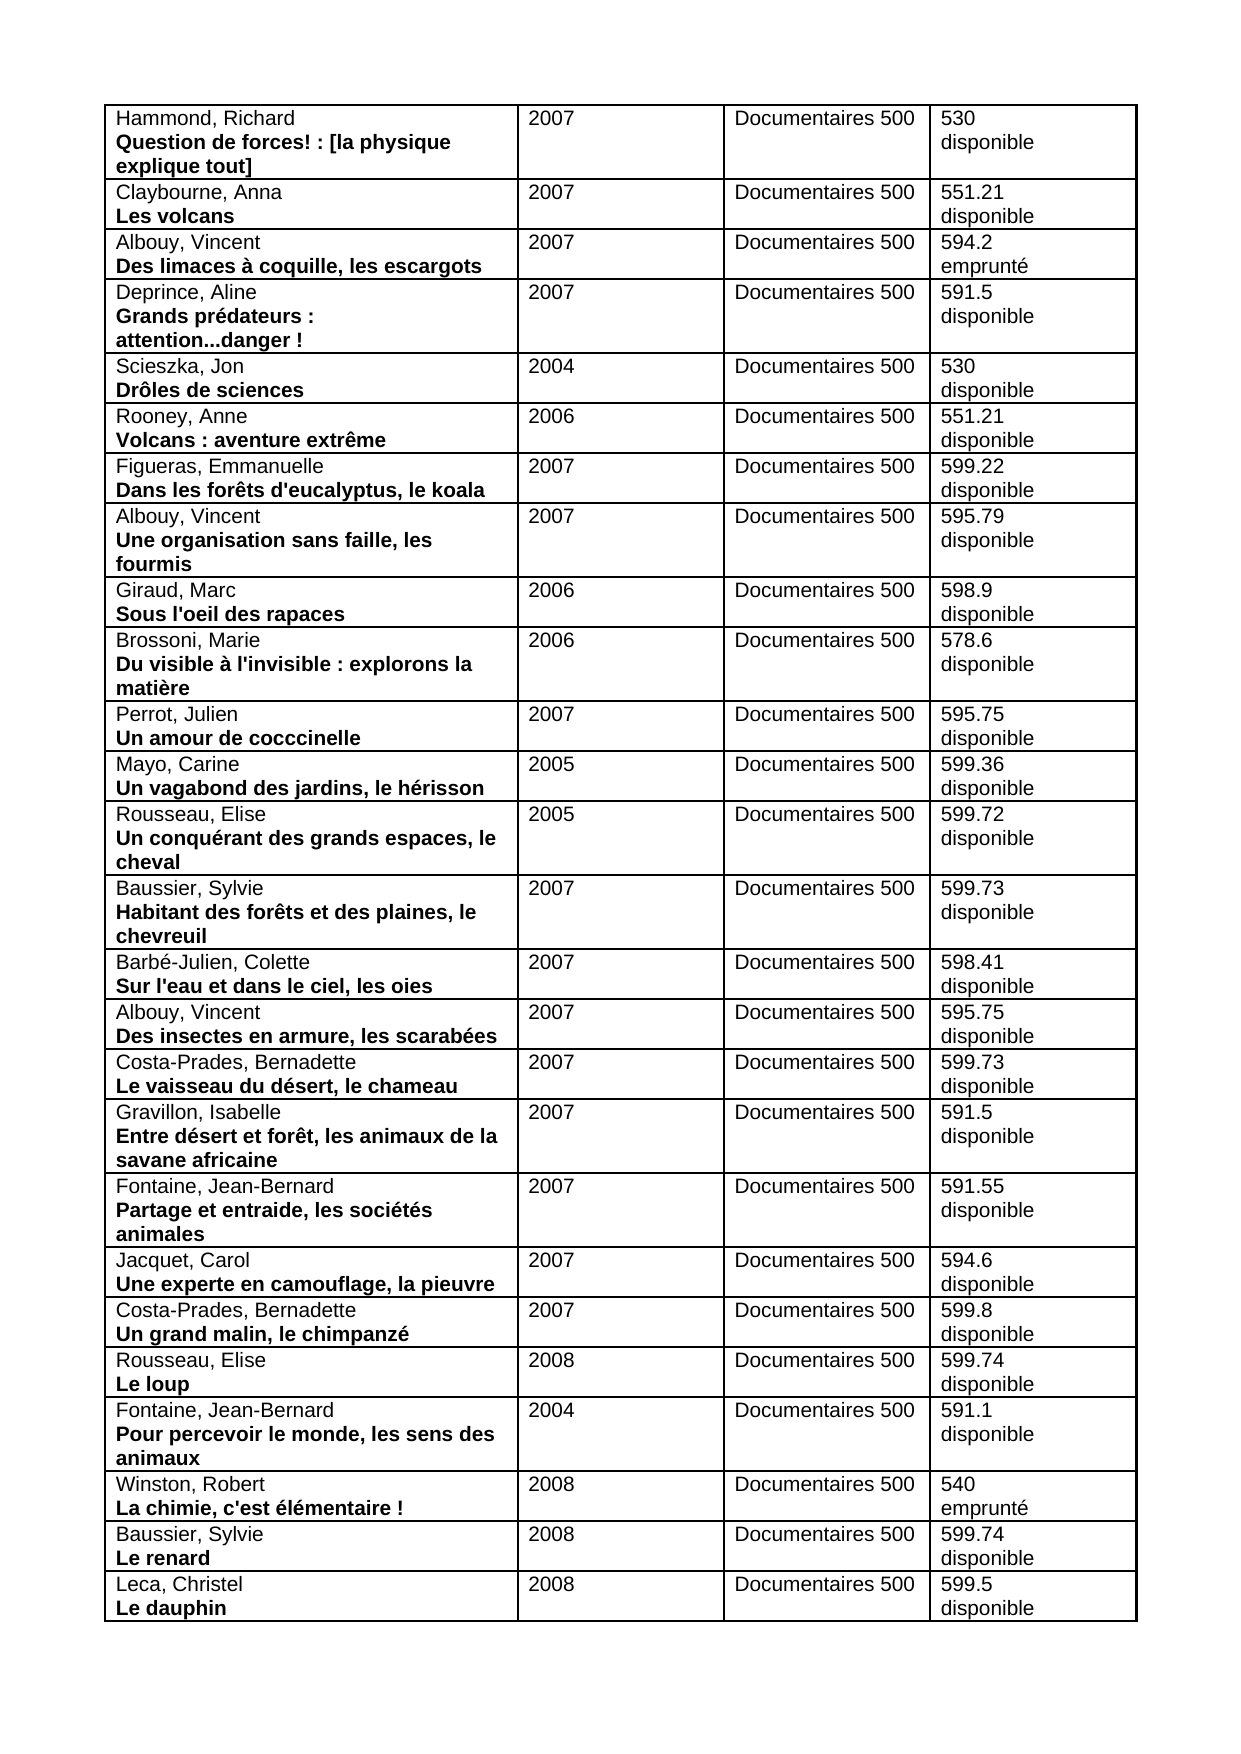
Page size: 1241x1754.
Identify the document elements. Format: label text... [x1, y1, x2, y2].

table_cell 599.22 disponible [931, 454, 1135, 502]
table_cell Documentaires 500 [725, 1050, 929, 1098]
table_cell 2007 [519, 876, 723, 948]
table_cell 598.9 disponible [931, 578, 1135, 626]
table_cell 599.74 disponible [931, 1348, 1135, 1396]
table_cell Baussier, Sylvie Le renard [106, 1522, 517, 1570]
table_cell Documentaires 500 [725, 180, 929, 228]
table_cell Rooney, Anne Volcans : aventure extrême [106, 404, 517, 452]
table_cell Rousseau, Elise Un conquérant des grands espaces, le cheval [106, 802, 517, 874]
table_cell Documentaires 500 [725, 354, 929, 402]
table_cell 595.79 disponible [931, 504, 1135, 576]
table_cell Fontaine, Jean-Bernard Partage et entraide, les sociétés animales [106, 1174, 517, 1246]
table_cell 599.74 disponible [931, 1522, 1135, 1570]
table_cell Documentaires 500 [725, 1100, 929, 1172]
table_cell 551.21 disponible [931, 404, 1135, 452]
table_cell Documentaires 500 [725, 1000, 929, 1048]
table_cell Documentaires 500 [725, 1248, 929, 1296]
table_cell 578.6 disponible [931, 628, 1135, 700]
table_cell Documentaires 500 [725, 876, 929, 948]
table_cell Mayo, Carine Un vagabond des jardins, le hérisson [106, 752, 517, 800]
table_cell 599.73 disponible [931, 1050, 1135, 1098]
table_cell Documentaires 500 [725, 1174, 929, 1246]
table_cell 591.1 disponible [931, 1398, 1135, 1470]
table_cell Deprince, Aline Grands prédateurs : attention...danger ! [106, 280, 517, 352]
table_cell Documentaires 500 [725, 752, 929, 800]
table_cell 2007 [519, 454, 723, 502]
table_cell Barbé-Julien, Colette Sur l'eau et dans le ciel, les oies [106, 950, 517, 998]
table_cell Leca, Christel Le dauphin [106, 1572, 517, 1620]
table_cell Fontaine, Jean-Bernard Pour percevoir le monde, les sens des animaux [106, 1398, 517, 1470]
table_cell 2006 [519, 404, 723, 452]
table_cell 599.5 disponible [931, 1572, 1135, 1620]
table_cell Figueras, Emmanuelle Dans les forêts d'eucalyptus, le koala [106, 454, 517, 502]
table_cell Albouy, Vincent Des limaces à coquille, les escargots [106, 230, 517, 278]
table_cell 2007 [519, 1248, 723, 1296]
table_cell Documentaires 500 [725, 702, 929, 750]
table_cell 595.75 disponible [931, 1000, 1135, 1048]
table_cell 2004 [519, 354, 723, 402]
table_cell Perrot, Julien Un amour de cocccinelle [106, 702, 517, 750]
table_cell 2006 [519, 628, 723, 700]
table_cell Jacquet, Carol Une experte en camouflage, la pieuvre [106, 1248, 517, 1296]
table_cell 540 emprunté [931, 1472, 1135, 1520]
table_cell 2007 [519, 106, 723, 178]
table_cell 2008 [519, 1348, 723, 1396]
table_cell Documentaires 500 [725, 454, 929, 502]
table_cell 2007 [519, 1100, 723, 1172]
table_cell 599.36 disponible [931, 752, 1135, 800]
table_cell 591.5 disponible [931, 1100, 1135, 1172]
table_cell 530 disponible [931, 354, 1135, 402]
table_cell 2004 [519, 1398, 723, 1470]
table_cell Documentaires 500 [725, 280, 929, 352]
table_cell Documentaires 500 [725, 1472, 929, 1520]
table_cell Hammond, Richard Question de forces! : [la physique explique tout] [106, 106, 517, 178]
table_cell Documentaires 500 [725, 802, 929, 874]
table_cell Documentaires 500 [725, 628, 929, 700]
table_cell 2008 [519, 1572, 723, 1620]
table_cell 2005 [519, 802, 723, 874]
table_cell 2007 [519, 230, 723, 278]
table_cell Documentaires 500 [725, 1572, 929, 1620]
table_cell 599.72 disponible [931, 802, 1135, 874]
table_cell 551.21 disponible [931, 180, 1135, 228]
table_cell 2007 [519, 1000, 723, 1048]
table_cell Scieszka, Jon Drôles de sciences [106, 354, 517, 402]
table_cell Rousseau, Elise Le loup [106, 1348, 517, 1396]
table_cell 2007 [519, 1174, 723, 1246]
table_cell Documentaires 500 [725, 1522, 929, 1570]
table_cell Documentaires 500 [725, 404, 929, 452]
table_cell 2007 [519, 702, 723, 750]
table_cell 594.6 disponible [931, 1248, 1135, 1296]
table_cell 2007 [519, 1050, 723, 1098]
table_cell Albouy, Vincent Une organisation sans faille, les fourmis [106, 504, 517, 576]
table_cell 599.8 disponible [931, 1298, 1135, 1346]
table_cell Claybourne, Anna Les volcans [106, 180, 517, 228]
table_cell Documentaires 500 [725, 1398, 929, 1470]
table_cell Giraud, Marc Sous l'oeil des rapaces [106, 578, 517, 626]
table_cell 595.75 disponible [931, 702, 1135, 750]
table_cell Documentaires 500 [725, 1348, 929, 1396]
table_cell Costa-Prades, Bernadette Le vaisseau du désert, le chameau [106, 1050, 517, 1098]
table_cell Documentaires 500 [725, 106, 929, 178]
table_cell Brossoni, Marie Du visible à l'invisible : explorons la matière [106, 628, 517, 700]
table_cell 591.5 disponible [931, 280, 1135, 352]
table_cell Documentaires 500 [725, 504, 929, 576]
table_cell 2005 [519, 752, 723, 800]
table_cell 2007 [519, 504, 723, 576]
table_cell 594.2 emprunté [931, 230, 1135, 278]
table_cell 2007 [519, 950, 723, 998]
table_cell 599.73 disponible [931, 876, 1135, 948]
table_cell Documentaires 500 [725, 578, 929, 626]
table_cell Documentaires 500 [725, 950, 929, 998]
table_cell 2008 [519, 1472, 723, 1520]
table_cell Baussier, Sylvie Habitant des forêts et des plaines, le chevreuil [106, 876, 517, 948]
table_cell 2007 [519, 280, 723, 352]
table_cell Documentaires 500 [725, 1298, 929, 1346]
table_cell 2007 [519, 1298, 723, 1346]
table_cell Winston, Robert La chimie, c'est élémentaire ! [106, 1472, 517, 1520]
table_cell 2006 [519, 578, 723, 626]
table_cell 2007 [519, 180, 723, 228]
table_cell Gravillon, Isabelle Entre désert et forêt, les animaux de la savane africaine [106, 1100, 517, 1172]
table_cell 530 disponible [931, 106, 1135, 178]
table_cell 598.41 disponible [931, 950, 1135, 998]
table_cell Costa-Prades, Bernadette Un grand malin, le chimpanzé [106, 1298, 517, 1346]
table_cell Albouy, Vincent Des insectes en armure, les scarabées [106, 1000, 517, 1048]
table_cell 2008 [519, 1522, 723, 1570]
table_cell Documentaires 500 [725, 230, 929, 278]
table_cell 591.55 disponible [931, 1174, 1135, 1246]
